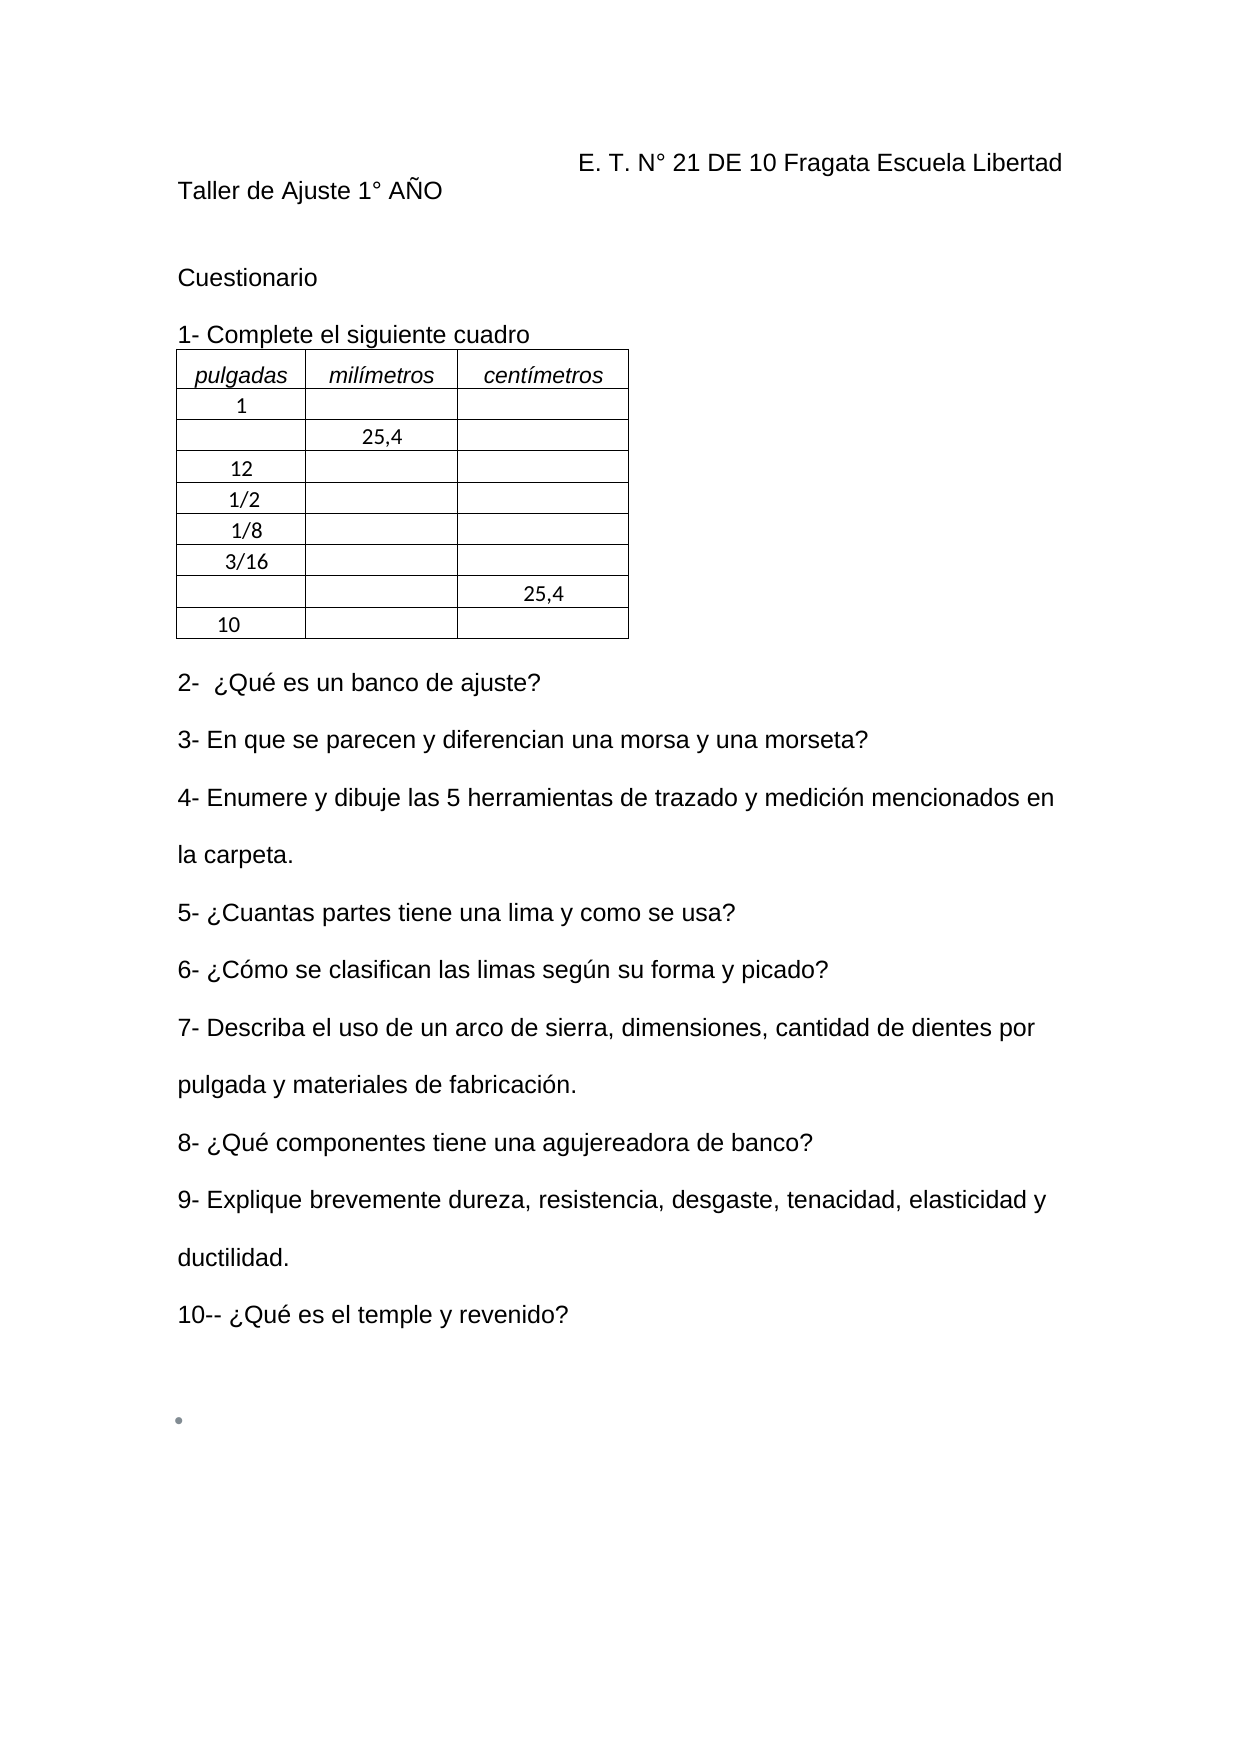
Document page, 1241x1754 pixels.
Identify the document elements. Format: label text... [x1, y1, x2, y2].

table_cell 1/2 [177, 483, 305, 513]
table_cell 1/8 [177, 514, 305, 544]
text 3- En que se parecen y diferencian una morsa y una morseta? [177, 725, 1063, 754]
table_cell 25,4 [306, 420, 457, 450]
table_cell 25,4 [458, 576, 628, 607]
table_cell 3/16 [177, 545, 305, 575]
text Cuestionario [177, 263, 1063, 291]
text 10-- ¿Qué es el temple y revenido? [177, 1300, 1063, 1329]
text 9- Explique brevemente dureza, resistencia, desgaste, tenacidad, elasticidad y ductilidad. [177, 1185, 1063, 1271]
table_cell [306, 545, 457, 575]
table_header centímetros [458, 350, 628, 388]
text E. T. N° 21 DE 10 Fragata Escuela Libertad [177, 148, 1063, 176]
text 8- ¿Qué componentes tiene una agujereadora de banco? [177, 1128, 1063, 1156]
table_cell [306, 514, 457, 544]
table_cell [306, 608, 457, 638]
table_cell 12 [177, 451, 305, 482]
table_cell [458, 608, 628, 638]
table_cell [458, 545, 628, 575]
table_cell [306, 451, 457, 482]
table_cell 10 [177, 608, 305, 638]
table_cell [458, 451, 628, 482]
text 5- ¿Cuantas partes tiene una lima y como se usa? [177, 898, 1063, 926]
table_cell [306, 483, 457, 513]
table_header milímetros [306, 350, 457, 388]
table_cell 1 [177, 389, 305, 419]
text Taller de Ajuste 1° AÑO [177, 176, 1063, 205]
table_header pulgadas [177, 350, 305, 388]
table_cell [458, 514, 628, 544]
table_cell [177, 420, 305, 450]
text 4- Enumere y dibuje las 5 herramientas de trazado y medición mencionados en la carpeta. [177, 783, 1063, 869]
text 1- Complete el siguiente cuadro [177, 320, 1063, 349]
table_cell [458, 420, 628, 450]
table_cell [177, 576, 305, 607]
table_cell [306, 389, 457, 419]
table_cell [458, 389, 628, 419]
table_cell [306, 576, 457, 607]
text 6- ¿Cómo se clasifican las limas según su forma y picado? [177, 955, 1063, 984]
table_cell [458, 483, 628, 513]
text 2- ¿Qué es un banco de ajuste? [177, 668, 1063, 696]
text 7- Describa el uso de un arco de sierra, dimensiones, cantidad de dientes por pulgada y materiales de fabricación. [177, 1013, 1063, 1099]
